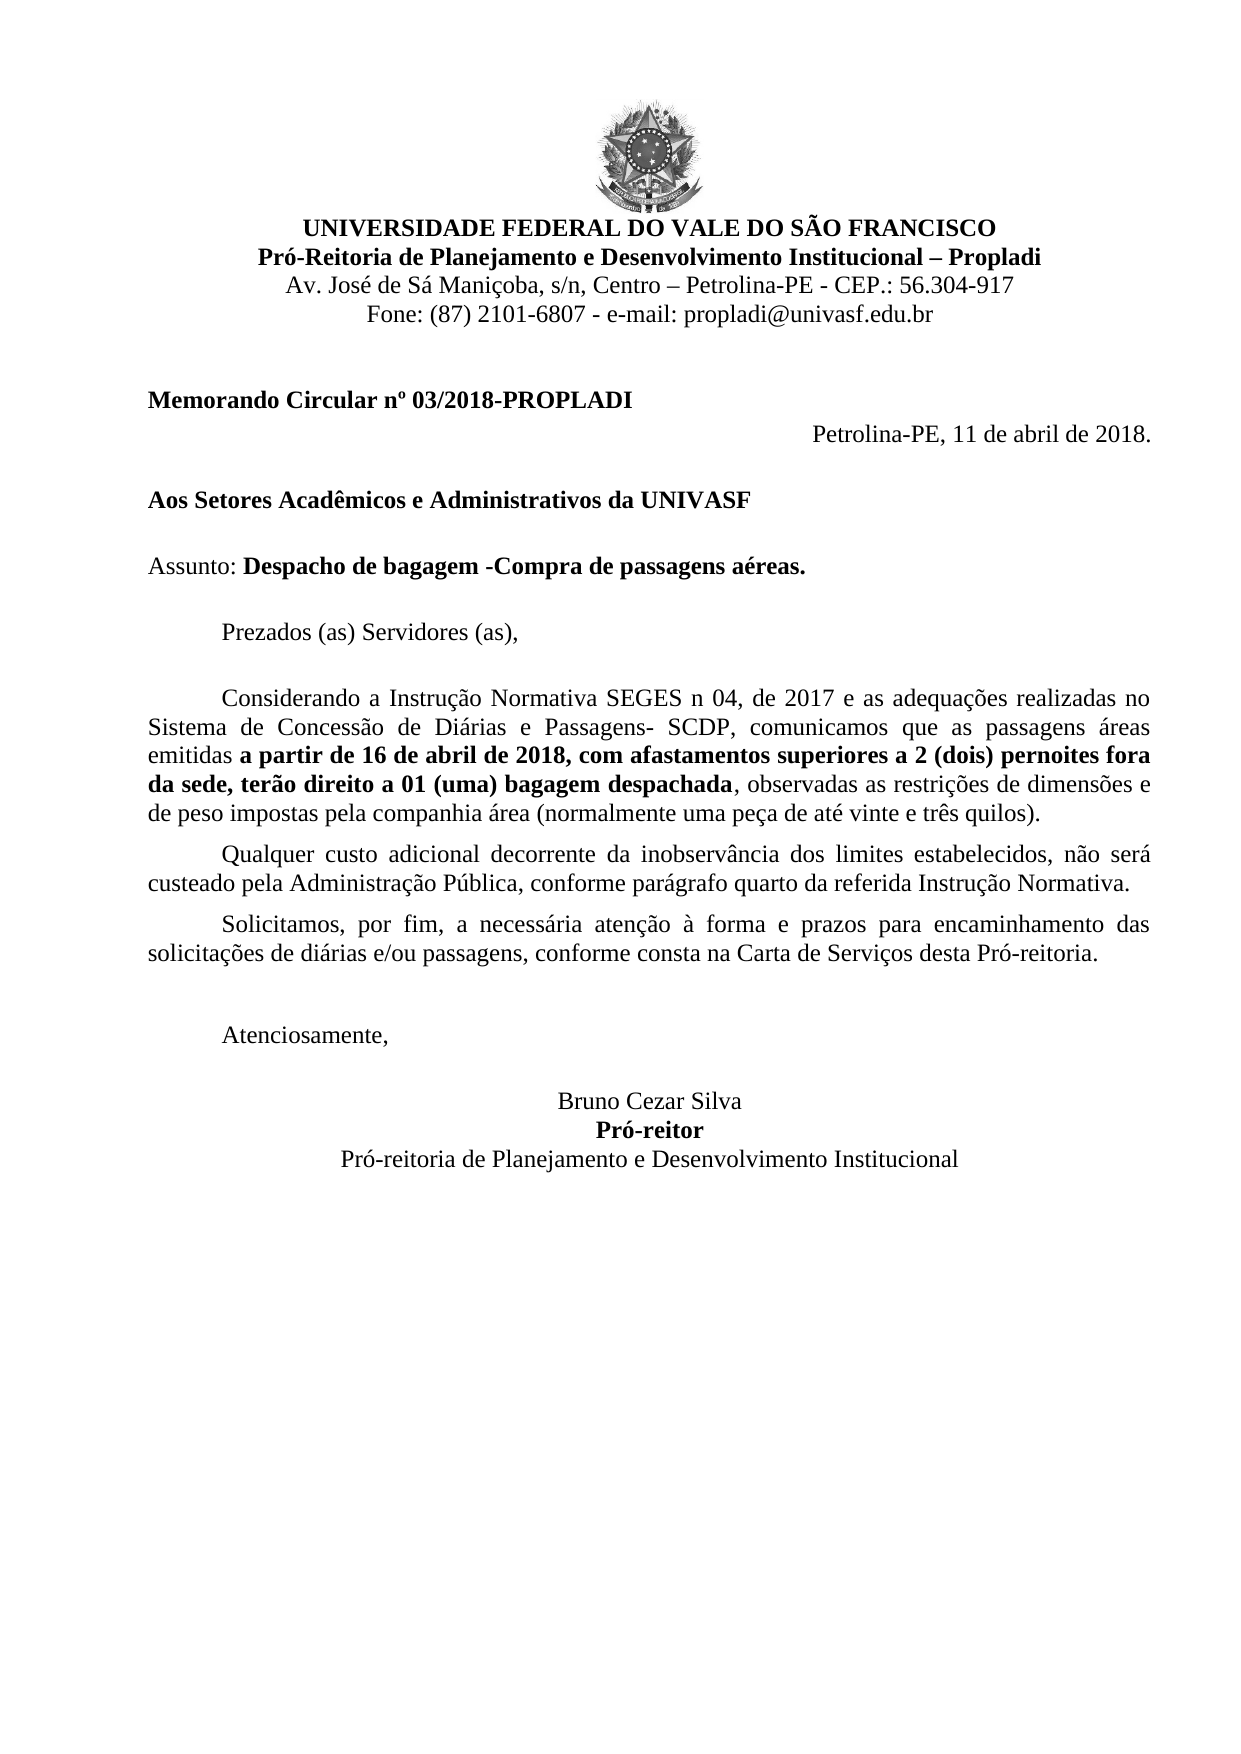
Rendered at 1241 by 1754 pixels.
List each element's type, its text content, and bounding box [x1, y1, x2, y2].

text Pró-Reitoria de Planejamento e Desenvolvimento Institucional – Propladi [148, 242, 1152, 271]
text Aos Setores Acadêmicos e Administrativos da UNIVASF [148, 485, 1152, 513]
text Qualquer custo adicional decorrente da inobservância dos limites estabelecidos, não será custeado pela Administração Pública, conforme parágrafo quarto da referida Instrução Normativa. [148, 839, 1152, 897]
text Fone: (87) 2101-6807 - e-mail: propladi@univasf.edu.br [148, 299, 1152, 328]
text Solicitamos, por fim, a necessária atenção à forma e prazos para encaminhamento das solicitações de diárias e/ou passagens, conforme consta na Carta de Serviços desta Pró-reitoria. [148, 909, 1152, 967]
text Memorando Circular nº 03/2018-PROPLADI [148, 386, 1152, 414]
text Atenciosamente, [148, 1020, 1152, 1049]
text Pró-reitor [148, 1115, 1152, 1144]
text Pró-reitoria de Planejamento e Desenvolvimento Institucional [148, 1144, 1152, 1173]
text UNIVERSIDADE FEDERAL DO VALE DO SÃO FRANCISCO [148, 213, 1152, 242]
text Av. José de Sá Maniçoba, s/n, Centro – Petrolina-PE - CEP.: 56.304-917 [148, 271, 1152, 299]
text Petrolina-PE, 11 de abril de 2018. [148, 419, 1152, 447]
text Assunto: Despacho de bagagem -Compra de passagens aéreas. [148, 551, 1152, 579]
text Bruno Cezar Silva [148, 1086, 1152, 1115]
text Prezados (as) Servidores (as), [148, 617, 1152, 646]
text Considerando a Instrução Normativa SEGES n 04, de 2017 e as adequações realizadas no Sistema de Concessão de Diárias e Passagens- SCDP, comunicamos que as passagens áreas emitidas a partir de 16 de abril de 2018, com afastamentos superiores a 2 (dois) pernoites fora da sede, terão direito a 01 (uma) bagagem despachada, observadas as restrições de dimensões e de peso impostas pela companhia área (normalmente uma peça de até vinte e três quilos). [148, 683, 1152, 827]
